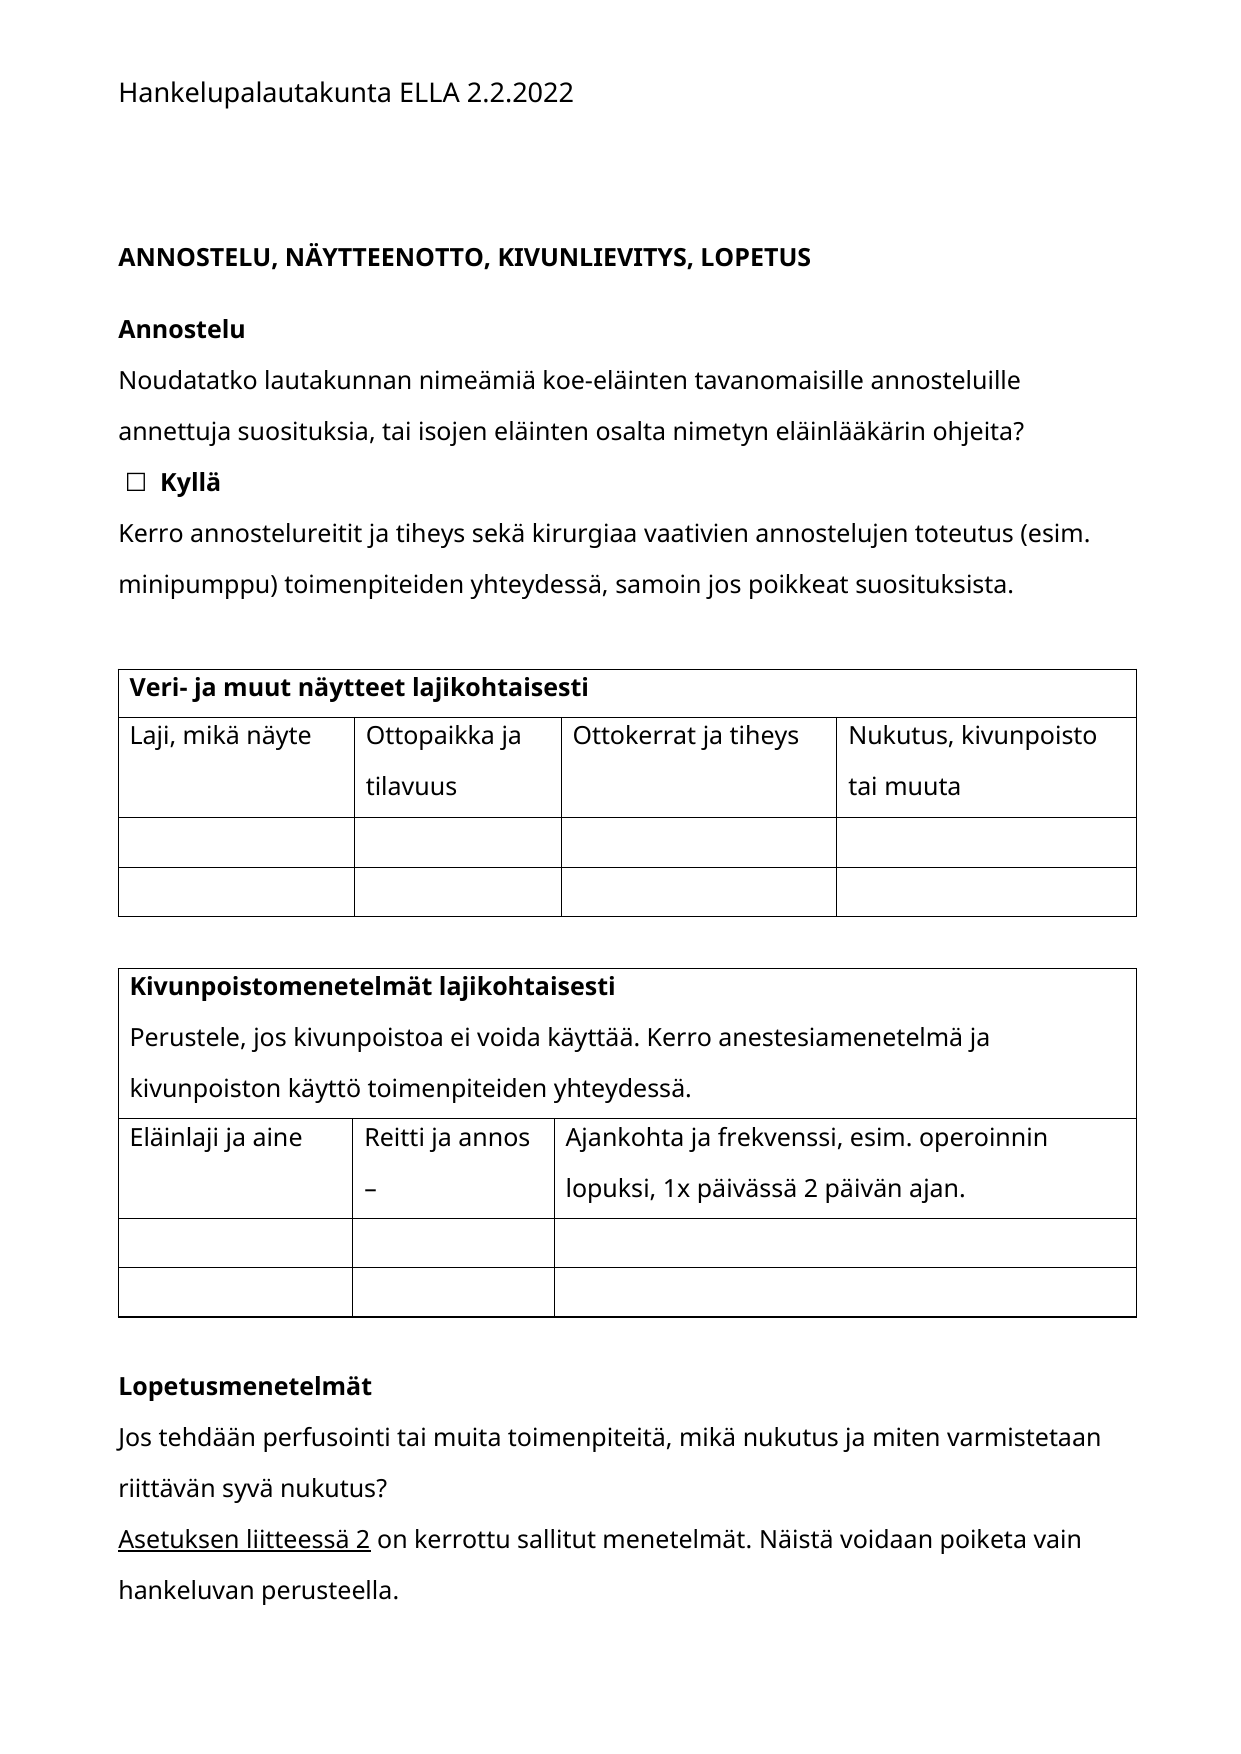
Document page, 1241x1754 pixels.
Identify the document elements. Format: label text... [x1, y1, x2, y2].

text Kyllä [118, 464, 1122, 498]
text Kerro annostelureitit ja tiheys sekä kirurgiaa vaativien annostelujen toteutus (esim. minipumppu) toimenpiteiden yhteydessä, samoin jos poikkeat suosituksista. [118, 515, 1122, 601]
table_cell [562, 868, 836, 916]
table_cell [119, 1219, 352, 1267]
text ANNOSTELU, NÄYTTEENOTTO, KIVUNLIEVITYS, LOPETUS [118, 236, 1122, 274]
table_cell [555, 1268, 1136, 1316]
table_cell Laji, mikä näyte [119, 718, 354, 817]
table_cell [353, 1268, 554, 1316]
table_cell [837, 868, 1136, 916]
table_cell [837, 818, 1136, 867]
table_cell Nukutus, kivunpoisto tai muuta [837, 718, 1136, 817]
table_cell [562, 818, 836, 867]
text Annostelu [118, 311, 1122, 345]
table_cell [119, 818, 354, 867]
table_cell Reitti ja annos – [353, 1119, 554, 1218]
table_cell [353, 1219, 554, 1267]
table_cell Ajankohta ja frekvenssi, esim. operoinnin lopuksi, 1x päivässä 2 päivän ajan. [555, 1119, 1136, 1218]
text Jos tehdään perfusointi tai muita toimenpiteitä, mikä nukutus ja miten varmistetaan riittävän syvä nukutus? [118, 1419, 1122, 1504]
table_cell Eläinlaji ja aine [119, 1119, 352, 1218]
table_cell [119, 1268, 352, 1316]
table_cell [119, 868, 354, 916]
table_cell Ottokerrat ja tiheys [562, 718, 836, 817]
table_cell Ottopaikka ja tilavuus [355, 718, 561, 817]
table_header Kivunpoistomenetelmät lajikohtaisesti Perustele, jos kivunpoistoa ei voida käyttää. Kerro anestesiamenetelmä ja kivunpoiston käyttö toimenpiteiden yhteydessä. [119, 969, 1136, 1118]
text Lopetusmenetelmät [118, 1368, 1122, 1402]
table_cell [355, 868, 561, 916]
text Asetuksen liitteessä 2 on kerrottu sallitut menetelmät. Näistä voidaan poiketa vain hankeluvan perusteella. [118, 1522, 1122, 1607]
table_cell [355, 818, 561, 867]
table_cell [555, 1219, 1136, 1267]
text Noudatatko lautakunnan nimeämiä koe-eläinten tavanomaisille annosteluille annettuja suosituksia, tai isojen eläinten osalta nimetyn eläinlääkärin ohjeita? [118, 362, 1122, 447]
table_header Veri- ja muut näytteet lajikohtaisesti [119, 670, 1136, 717]
